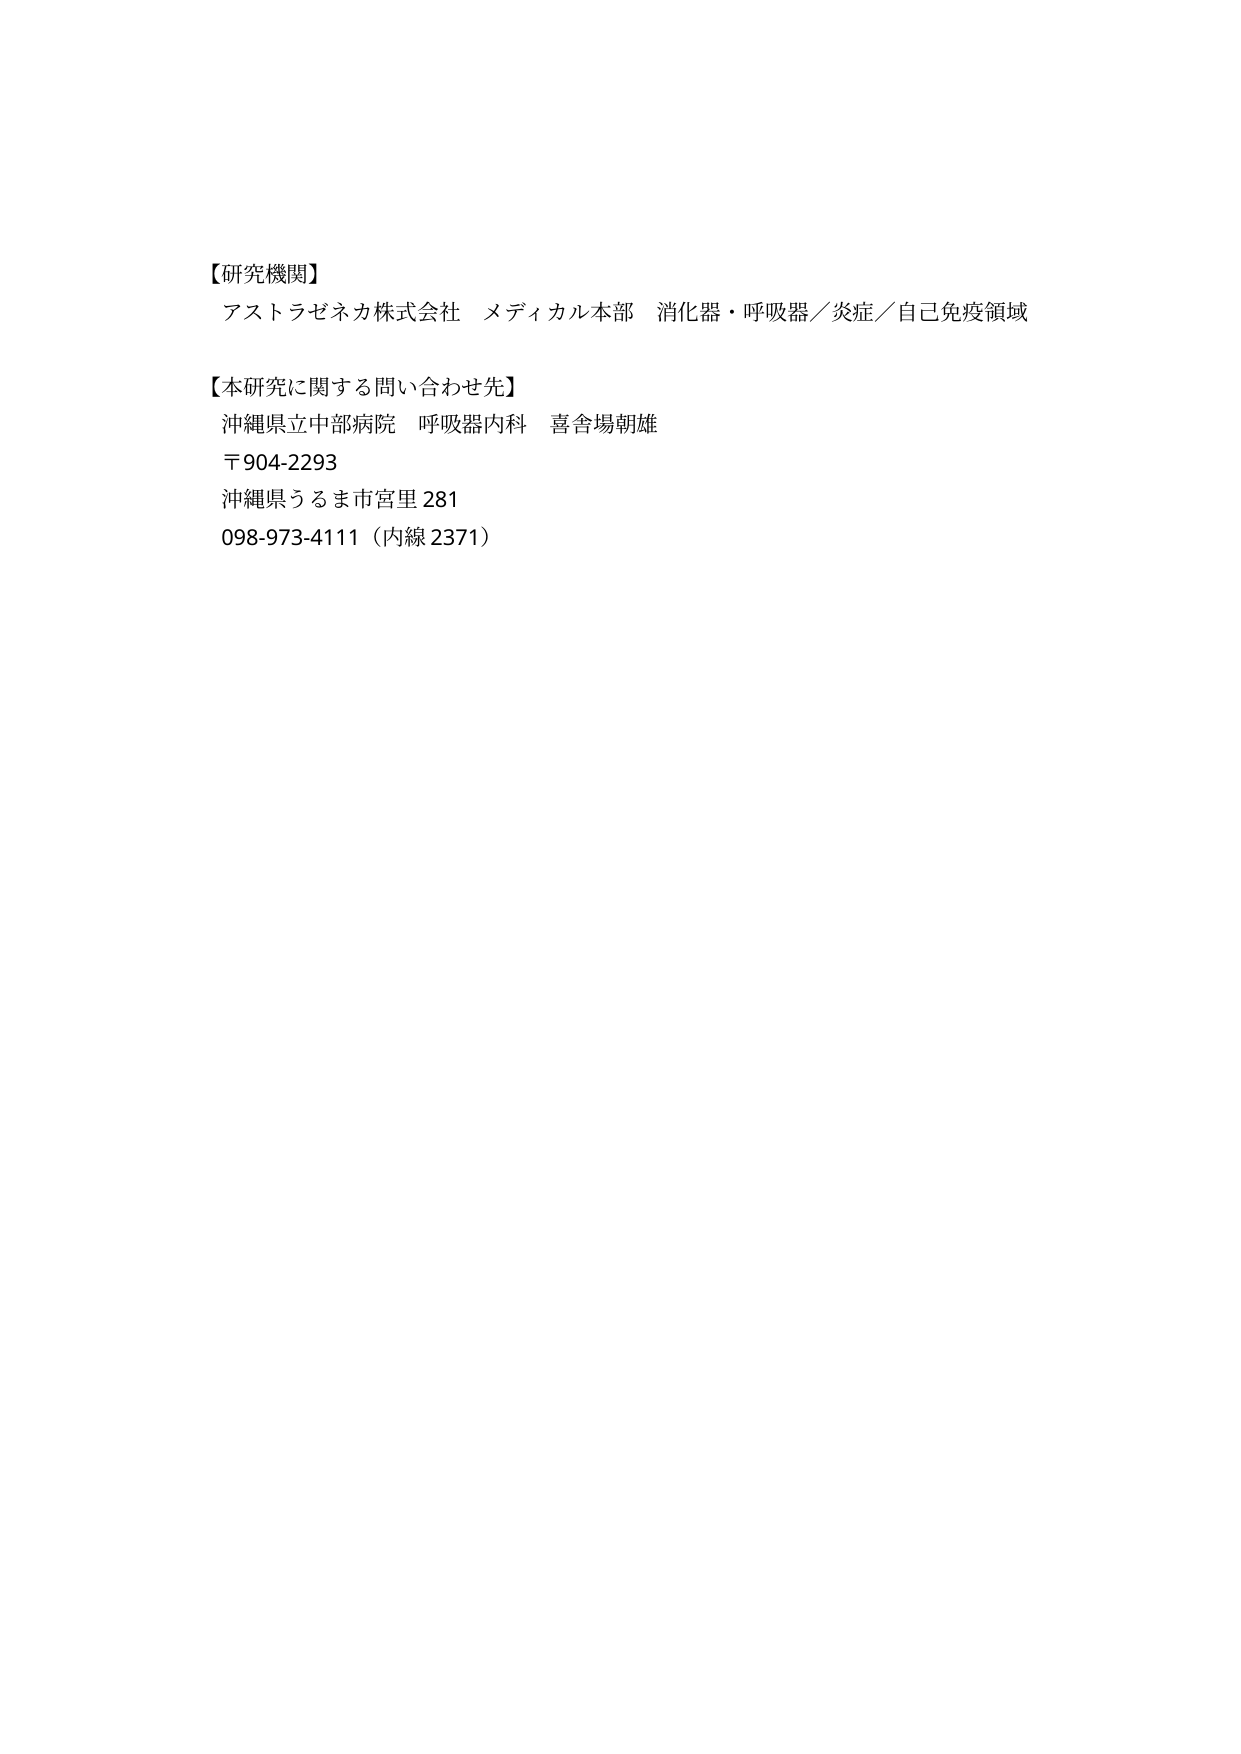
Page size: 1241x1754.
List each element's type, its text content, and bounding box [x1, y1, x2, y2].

text 098-973-4111（内線2371） [177, 517, 1063, 554]
text 沖縄県うるま市宮里281 [177, 479, 1063, 517]
text 【本研究に関する問い合わせ先】 [177, 367, 1063, 404]
text 沖縄県立中部病院 呼吸器内科 喜舎場朝雄 [177, 404, 1063, 442]
text アストラゼネカ株式会社 メディカル本部 消化器・呼吸器／炎症／自己免疫領域 [177, 292, 1063, 329]
text 【研究機関】 [177, 254, 1063, 292]
text 〒904-2293 [177, 442, 1063, 479]
